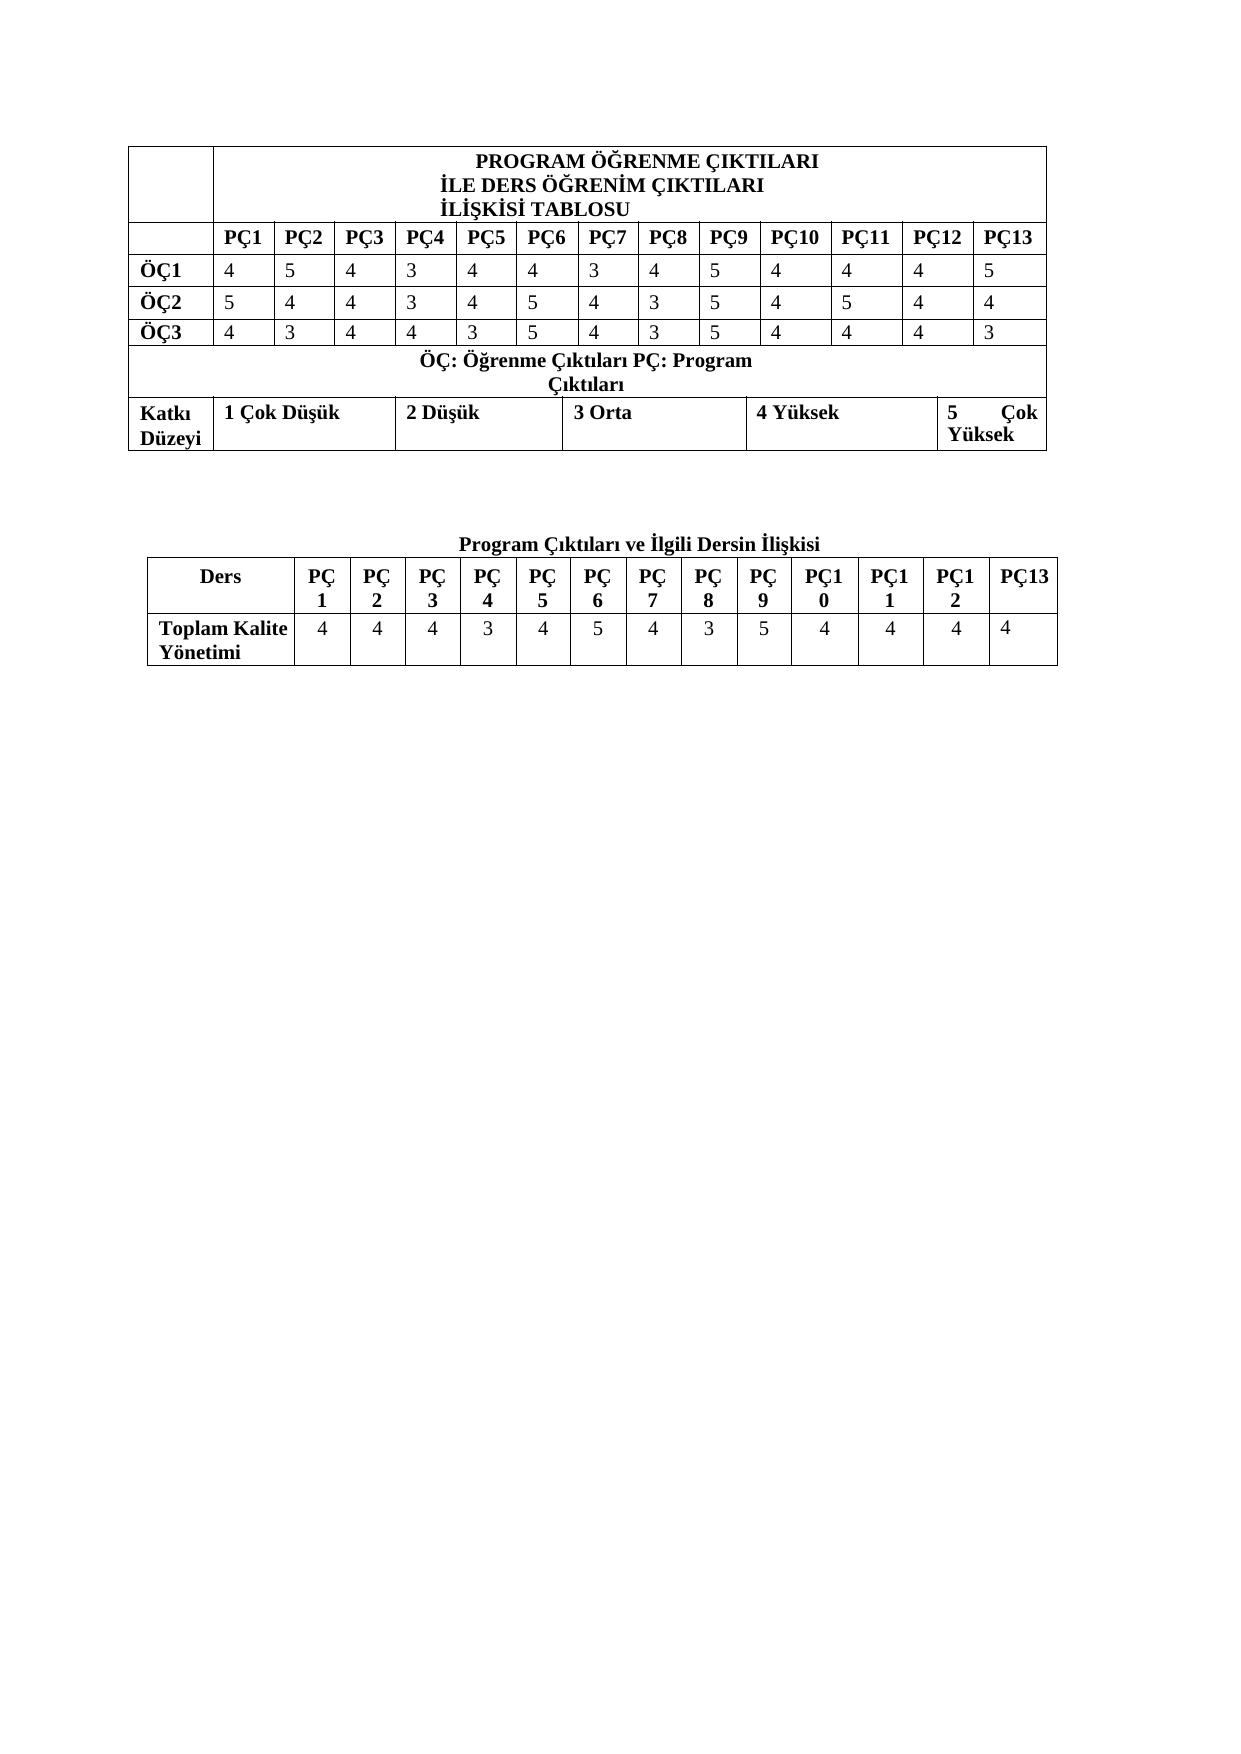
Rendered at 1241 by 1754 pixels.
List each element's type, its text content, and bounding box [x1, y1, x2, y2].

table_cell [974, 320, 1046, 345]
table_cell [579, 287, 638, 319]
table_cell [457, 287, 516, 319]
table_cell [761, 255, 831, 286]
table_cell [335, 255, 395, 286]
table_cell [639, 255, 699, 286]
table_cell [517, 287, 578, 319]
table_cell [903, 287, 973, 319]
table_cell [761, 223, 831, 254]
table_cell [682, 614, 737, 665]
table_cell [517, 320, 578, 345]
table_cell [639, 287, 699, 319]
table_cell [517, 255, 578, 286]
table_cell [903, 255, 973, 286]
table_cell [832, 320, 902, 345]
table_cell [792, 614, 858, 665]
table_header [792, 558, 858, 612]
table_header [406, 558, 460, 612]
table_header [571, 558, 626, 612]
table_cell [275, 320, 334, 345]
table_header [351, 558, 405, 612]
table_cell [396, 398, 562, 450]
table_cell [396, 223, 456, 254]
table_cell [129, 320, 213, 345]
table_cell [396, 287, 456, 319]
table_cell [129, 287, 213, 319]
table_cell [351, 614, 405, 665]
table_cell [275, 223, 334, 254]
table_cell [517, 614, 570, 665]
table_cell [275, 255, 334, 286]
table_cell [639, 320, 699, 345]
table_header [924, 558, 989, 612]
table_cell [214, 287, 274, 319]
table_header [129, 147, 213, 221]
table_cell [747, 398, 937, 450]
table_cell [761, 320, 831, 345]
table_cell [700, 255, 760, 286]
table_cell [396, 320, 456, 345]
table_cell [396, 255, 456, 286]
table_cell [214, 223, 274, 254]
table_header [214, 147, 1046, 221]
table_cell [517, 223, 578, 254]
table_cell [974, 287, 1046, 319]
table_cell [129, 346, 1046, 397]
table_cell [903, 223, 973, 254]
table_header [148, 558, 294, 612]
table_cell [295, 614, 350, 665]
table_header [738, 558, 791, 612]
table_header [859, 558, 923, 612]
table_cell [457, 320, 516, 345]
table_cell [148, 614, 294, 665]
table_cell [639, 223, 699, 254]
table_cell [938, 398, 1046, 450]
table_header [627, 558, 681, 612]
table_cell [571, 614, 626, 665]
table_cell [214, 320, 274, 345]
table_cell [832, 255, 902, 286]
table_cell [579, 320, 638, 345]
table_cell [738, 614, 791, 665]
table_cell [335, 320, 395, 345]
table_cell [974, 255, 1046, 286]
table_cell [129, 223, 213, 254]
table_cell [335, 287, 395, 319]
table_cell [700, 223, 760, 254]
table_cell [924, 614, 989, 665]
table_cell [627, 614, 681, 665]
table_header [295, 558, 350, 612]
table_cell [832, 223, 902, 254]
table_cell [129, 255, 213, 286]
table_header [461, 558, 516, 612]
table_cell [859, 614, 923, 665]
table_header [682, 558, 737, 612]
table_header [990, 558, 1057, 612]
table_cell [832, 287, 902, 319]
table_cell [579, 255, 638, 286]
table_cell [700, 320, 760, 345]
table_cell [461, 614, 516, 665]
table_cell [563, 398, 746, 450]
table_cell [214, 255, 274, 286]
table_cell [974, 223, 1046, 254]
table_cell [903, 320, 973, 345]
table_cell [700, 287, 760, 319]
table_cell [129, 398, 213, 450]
text Program Çıktıları ve İlgili Dersin İlişkisi [406, 532, 873, 556]
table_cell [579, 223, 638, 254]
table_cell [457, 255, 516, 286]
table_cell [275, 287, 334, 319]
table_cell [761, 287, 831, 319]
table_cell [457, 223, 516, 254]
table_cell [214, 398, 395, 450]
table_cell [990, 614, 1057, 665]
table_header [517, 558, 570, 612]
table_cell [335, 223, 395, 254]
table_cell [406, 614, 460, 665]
